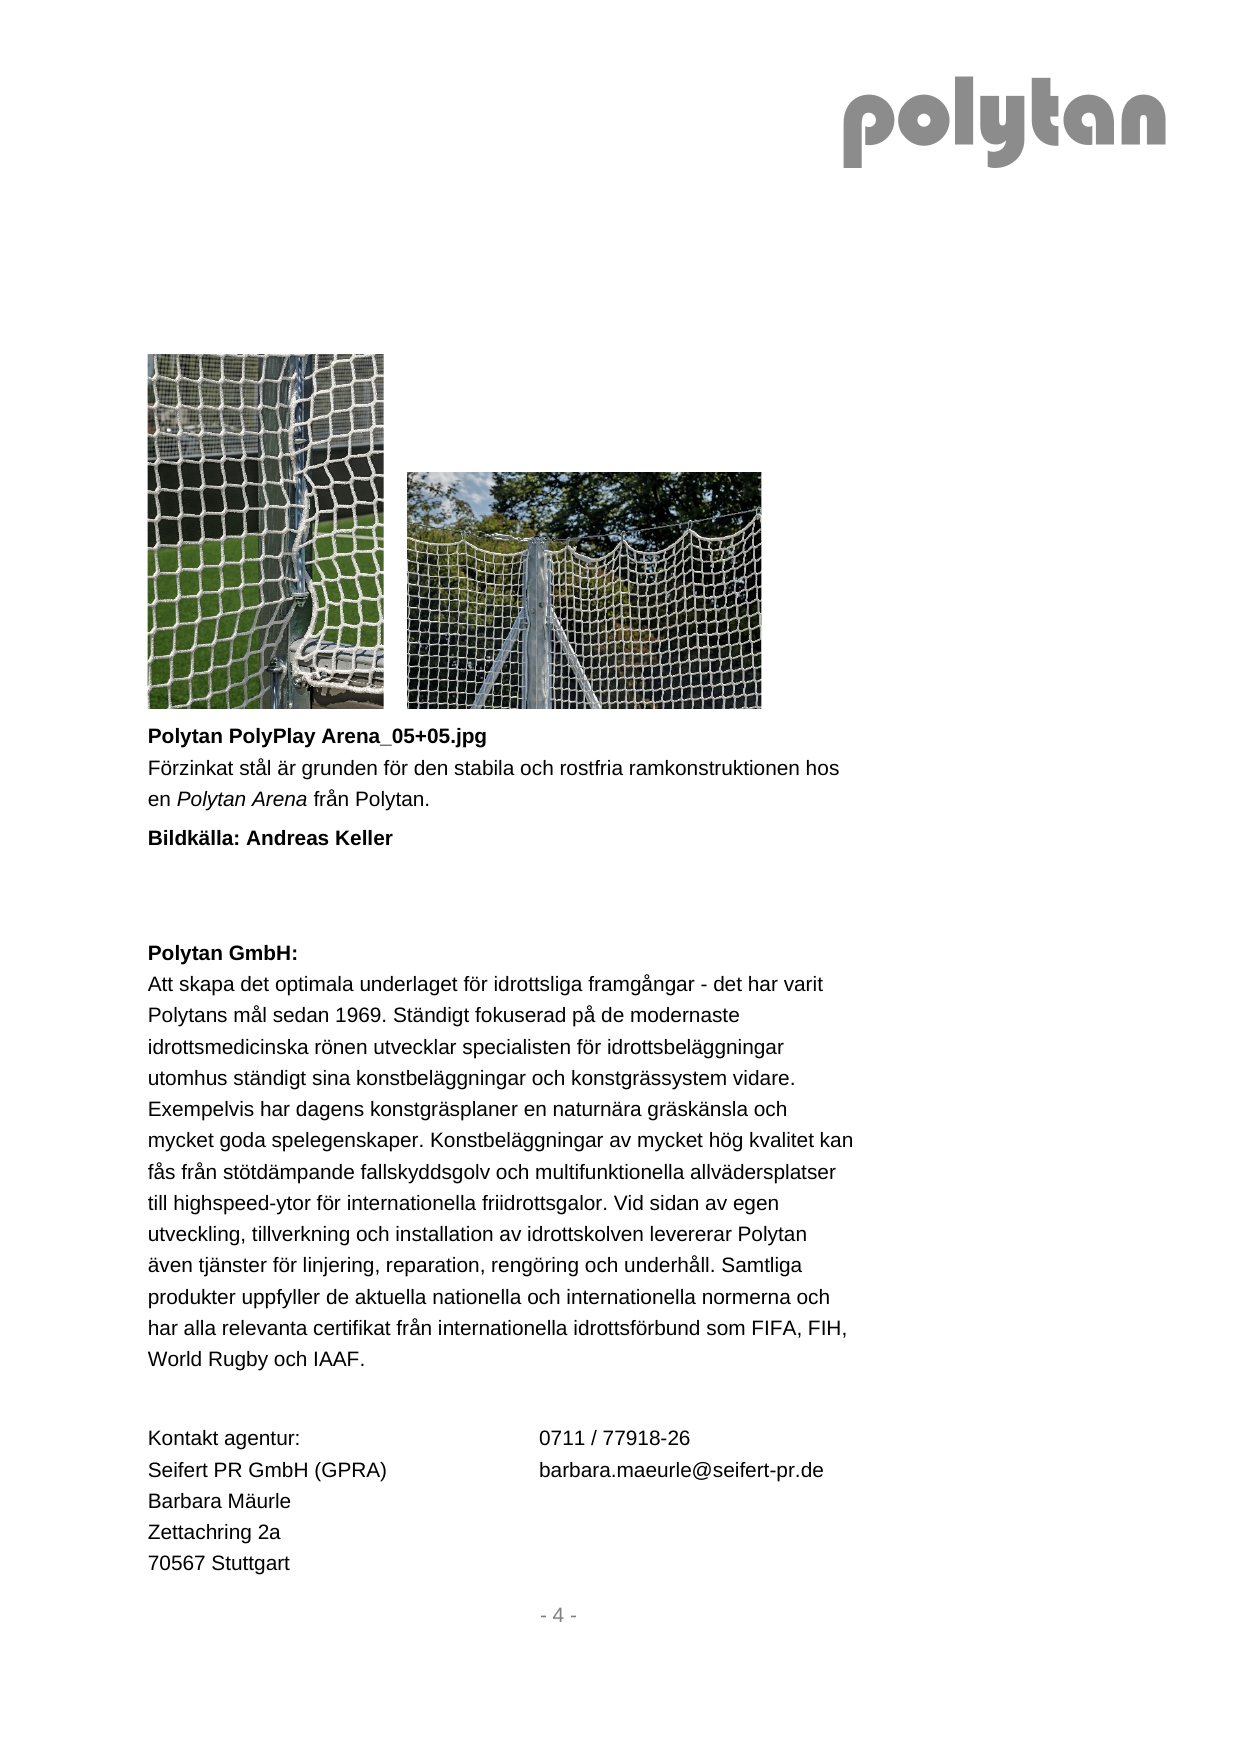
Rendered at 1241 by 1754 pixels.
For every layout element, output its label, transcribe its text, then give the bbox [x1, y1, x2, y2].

picture [617, 1, 1241, 224]
picture [407, 472, 762, 709]
text Polytan PolyPlay Arena_05+05.jpg Förzinkat stål är grunden för den stabila och rostfria ramkonstruktionen hos en Polytan Arena från Polytan. [148, 717, 856, 811]
text Kontakt agentur: Seifert PR GmbH (GPRA) Barbara Mäurle Zettachring 2a 70567 Stuttgart 0711 / 77918-26 barbara.maeurle@seifert-pr.de [148, 1419, 465, 1575]
text Bildkälla: Andreas Keller [148, 819, 856, 850]
text Polytan GmbH: Att skapa det optimala underlaget för idrottsliga framgångar - det har varit Polytans mål sedan 1969. Ständigt fokuserad på de modernaste idrottsmedicinska rönen utvecklar specialisten för idrottsbeläggningar utomhus ständigt sina konstbeläggningar och konstgrässystem vidare. Exempelvis har dagens konstgräsplaner en naturnära gräskänsla och mycket goda spelegenskaper. Konstbeläggningar av mycket hög kvalitet kan fås från stötdämpande fallskyddsgolv och multifunktionella allvädersplatser till highspeed-ytor för internationella friidrottsgalor. Vid sidan av egen utveckling, tillverkning och installation av idrottskolven levererar Polytan även tjänster för linjering, reparation, rengöring och underhåll. Samtliga produkter uppfyller de aktuella nationella och internationella normerna och har alla relevanta certifikat från internationella idrottsförbund som FIFA, FIH, World Rugby och IAAF. [148, 933, 856, 1371]
picture [147, 354, 384, 709]
text Kontakt agentur: Seifert PR GmbH (GPRA) Barbara Mäurle Zettachring 2a 70567 Stuttgart 0711 / 77918-26 barbara.maeurle@seifert-pr.de [539, 1419, 856, 1481]
